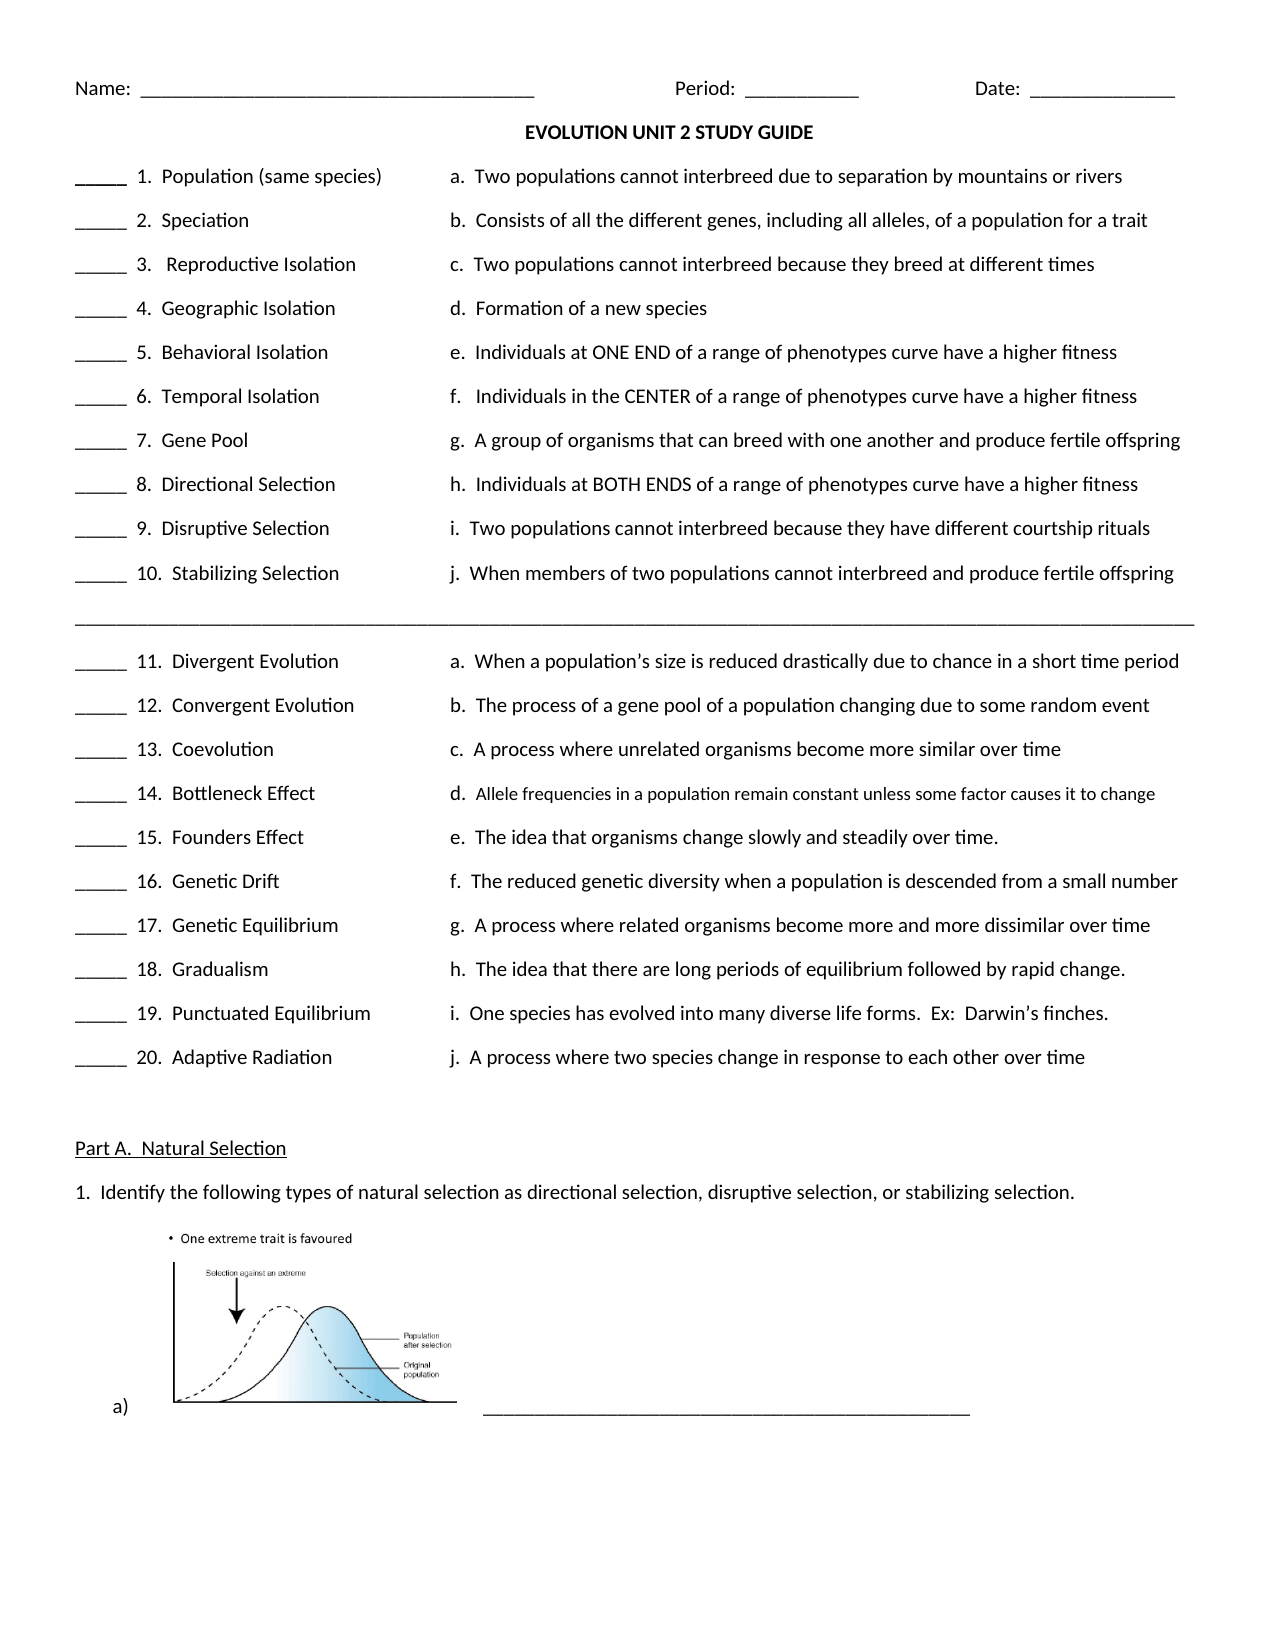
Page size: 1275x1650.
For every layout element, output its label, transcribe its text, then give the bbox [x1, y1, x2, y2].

text _____ 1. Population (same species) a. Two populations cannot interbreed due to separation by mountains or rivers [75, 163, 1200, 188]
text _____ 18. Gradualism h. The idea that there are long periods of equilibrium followed by rapid change. [75, 956, 1200, 982]
text _____ 19. Punctuated Equilibrium i. One species has evolved into many diverse life forms. Ex: Darwin’s finches. [75, 1000, 1200, 1026]
text EVOLUTION UNIT 2 STUDY GUIDE [450, 119, 1200, 144]
text _____ 5. Behavioral Isolation e. Individuals at ONE END of a range of phenotypes curve have a higher fitness [75, 339, 1200, 365]
text _____ 11. Divergent Evolution a. When a population’s size is reduced drastically due to chance in a short time period [75, 648, 1200, 673]
picture [150, 1223, 465, 1414]
text _____ 10. Stabilizing Selection j. When members of two populations cannot interbreed and produce fertile offspring [75, 560, 1200, 585]
text _____ 12. Convergent Evolution b. The process of a gene pool of a population changing due to some random event [75, 692, 1200, 717]
text ____________________________________________________________________________________________________________ [75, 604, 1200, 629]
text _____ 17. Genetic Equilibrium g. A process where related organisms become more and more dissimilar over time [75, 912, 1200, 938]
text 1. Identify the following types of natural selection as directional selection, disruptive selection, or stabilizing selection. [75, 1179, 1200, 1204]
text _____ 4. Geographic Isolation d. Formation of a new species [75, 295, 1200, 321]
text _____ 14. Bottleneck Effect d. Allele frequencies in a population remain constant unless some factor causes it to change [75, 780, 1200, 805]
text _____ 7. Gene Pool g. A group of organisms that can breed with one another and produce fertile offspring [75, 427, 1200, 453]
text Name: ______________________________________ Period: ___________ Date: ______________ [75, 75, 1200, 100]
text _____ 9. Disruptive Selection i. Two populations cannot interbreed because they have different courtship rituals [75, 516, 1200, 541]
text _____ 8. Directional Selection h. Individuals at BOTH ENDS of a range of phenotypes curve have a higher fitness [75, 472, 1200, 497]
text _____ 16. Genetic Drift f. The reduced genetic diversity when a population is descended from a small number [75, 868, 1200, 893]
text _____ 3. Reproductive Isolation c. Two populations cannot interbreed because they breed at different times [75, 251, 1200, 277]
text Part A. Natural Selection [75, 1135, 1200, 1161]
text _____ 13. Coevolution c. A process where unrelated organisms become more similar over time [75, 736, 1200, 761]
text _____ 15. Founders Effect e. The idea that organisms change slowly and steadily over time. [75, 824, 1200, 849]
text _____ 2. Speciation b. Consists of all the different genes, including all alleles, of a population for a trait [75, 207, 1200, 233]
text _____ 6. Temporal Isolation f. Individuals in the CENTER of a range of phenotypes curve have a higher fitness [75, 383, 1200, 409]
text _____ 20. Adaptive Radiation j. A process where two species change in response to each other over time [75, 1044, 1200, 1070]
